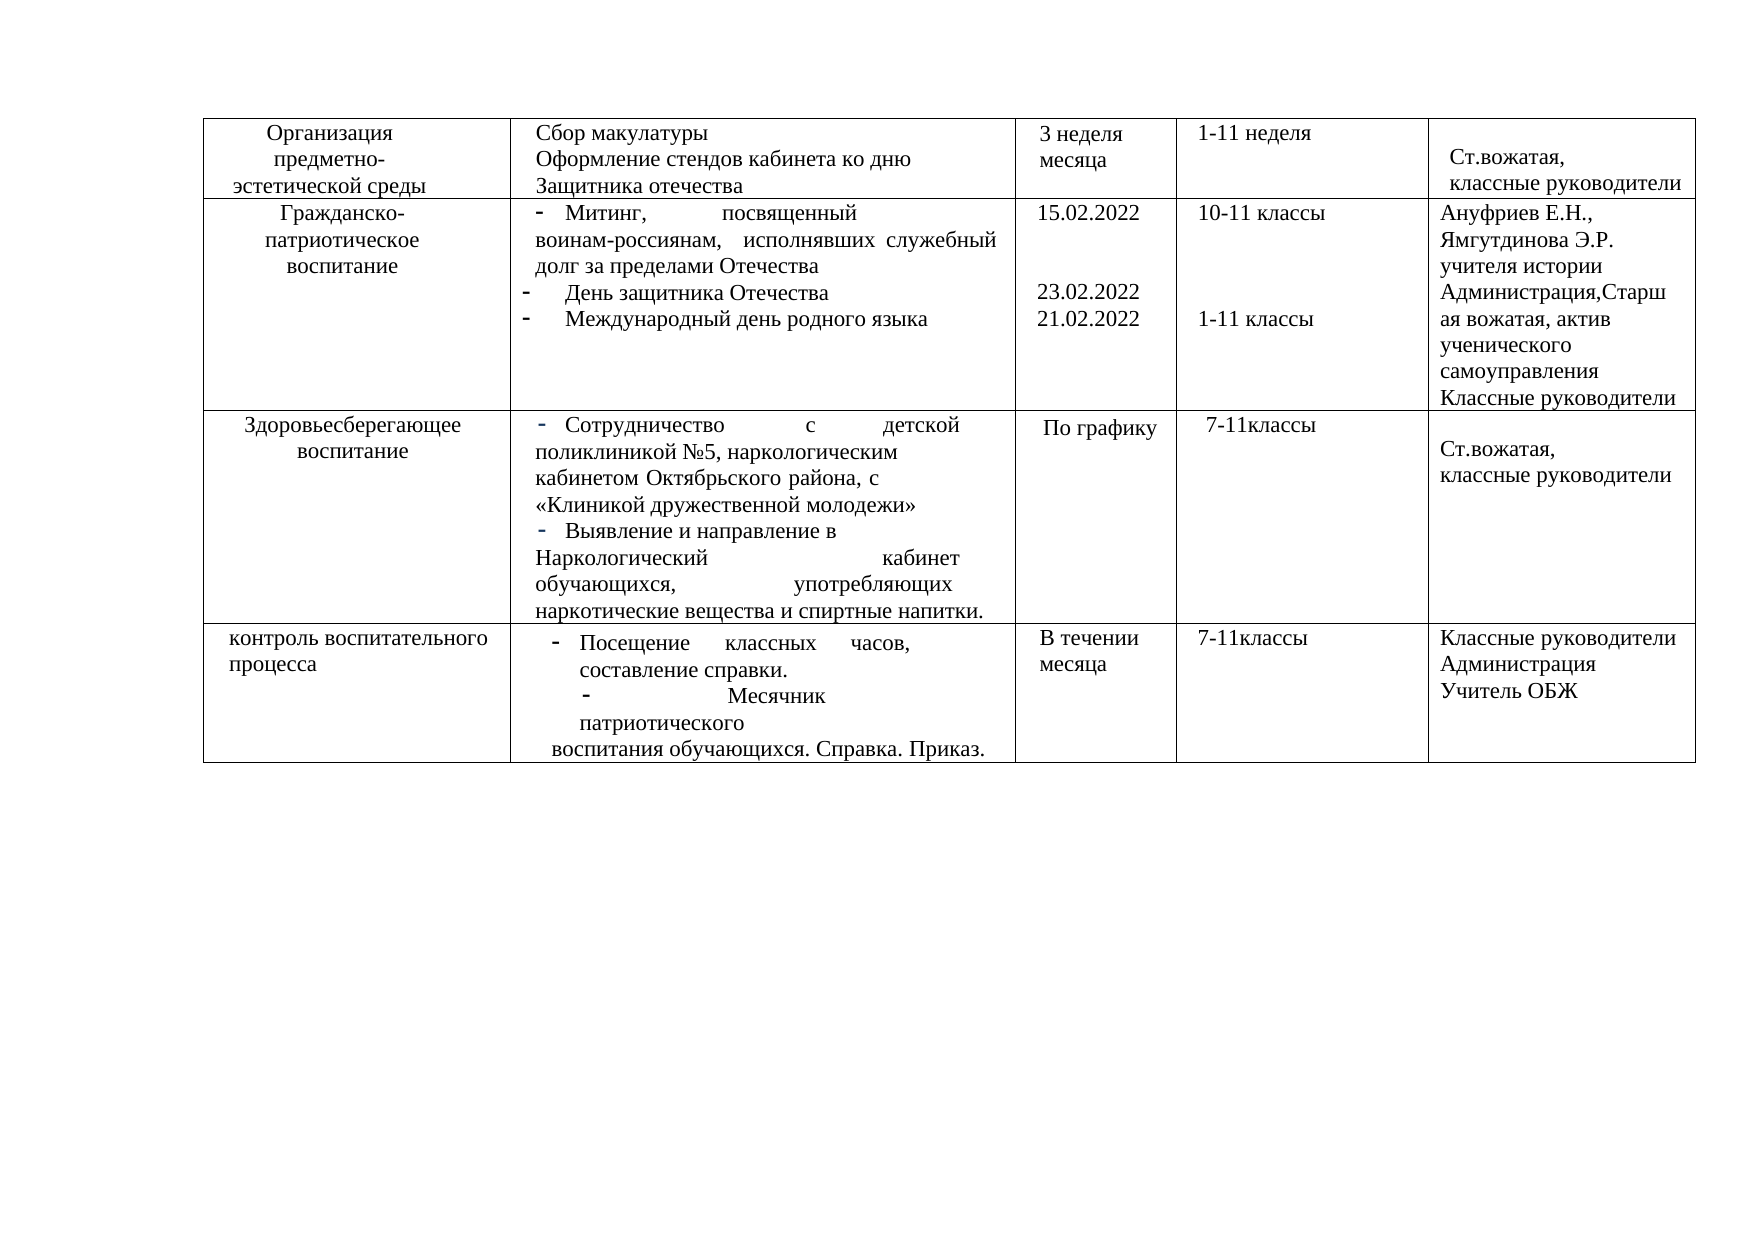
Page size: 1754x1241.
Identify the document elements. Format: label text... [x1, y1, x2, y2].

table_cell Ст.вожатая, классные руководители [1429, 411, 1695, 623]
table_cell Классные руководители Администрация Учитель ОБЖ [1429, 624, 1695, 762]
table_cell 10-11 классы 1-11 классы [1177, 199, 1428, 410]
table_cell В течении месяца [1016, 624, 1176, 762]
table_cell 1-11 неделя [1177, 119, 1428, 198]
table_cell Организация предметно-эстетической среды [204, 119, 510, 198]
table_cell 3 неделя месяца [1016, 119, 1176, 198]
table_cell Сотрудничество с детской поликлиникой №5, наркологическим кабинетом Октябрьского района, с «Клиникой дружественной молодежи» Выявление и направление в Наркологический кабинет обучающихся, употребляющих наркотические вещества и спиртные напитки. [511, 411, 1015, 623]
table_cell Посещение классных часов, составление справки. Месячник патриотического воспитания обучающихся. Справка. Приказ. [511, 624, 1015, 762]
table_cell 7-11классы [1177, 624, 1428, 762]
table_cell Здоровьесберегающее воспитание [204, 411, 510, 623]
table_cell контроль воспитательного процесса [204, 624, 510, 762]
table_cell Митинг, посвященный воинам-россиянам, исполнявших служебный долг за пределами Отечества День защитника Отечества Международный день родного языка [511, 199, 1015, 410]
table_cell 7-11классы [1177, 411, 1428, 623]
table_cell Гражданско-патриотическое воспитание [204, 199, 510, 410]
table_cell 15.02.2022 23.02.2022 21.02.2022 [1016, 199, 1176, 410]
table_cell Ануфриев Е.Н., Ямгутдинова Э.Р. учителя истории Администрация,Старшая вожатая, актив ученического самоуправления Классные руководители [1429, 199, 1695, 410]
table_cell Ст.вожатая, классные руководители [1429, 119, 1695, 198]
table_cell Сбор макулатуры Оформление стендов кабинета ко дню Защитника отечества [511, 119, 1015, 198]
table_cell По графику [1016, 411, 1176, 623]
